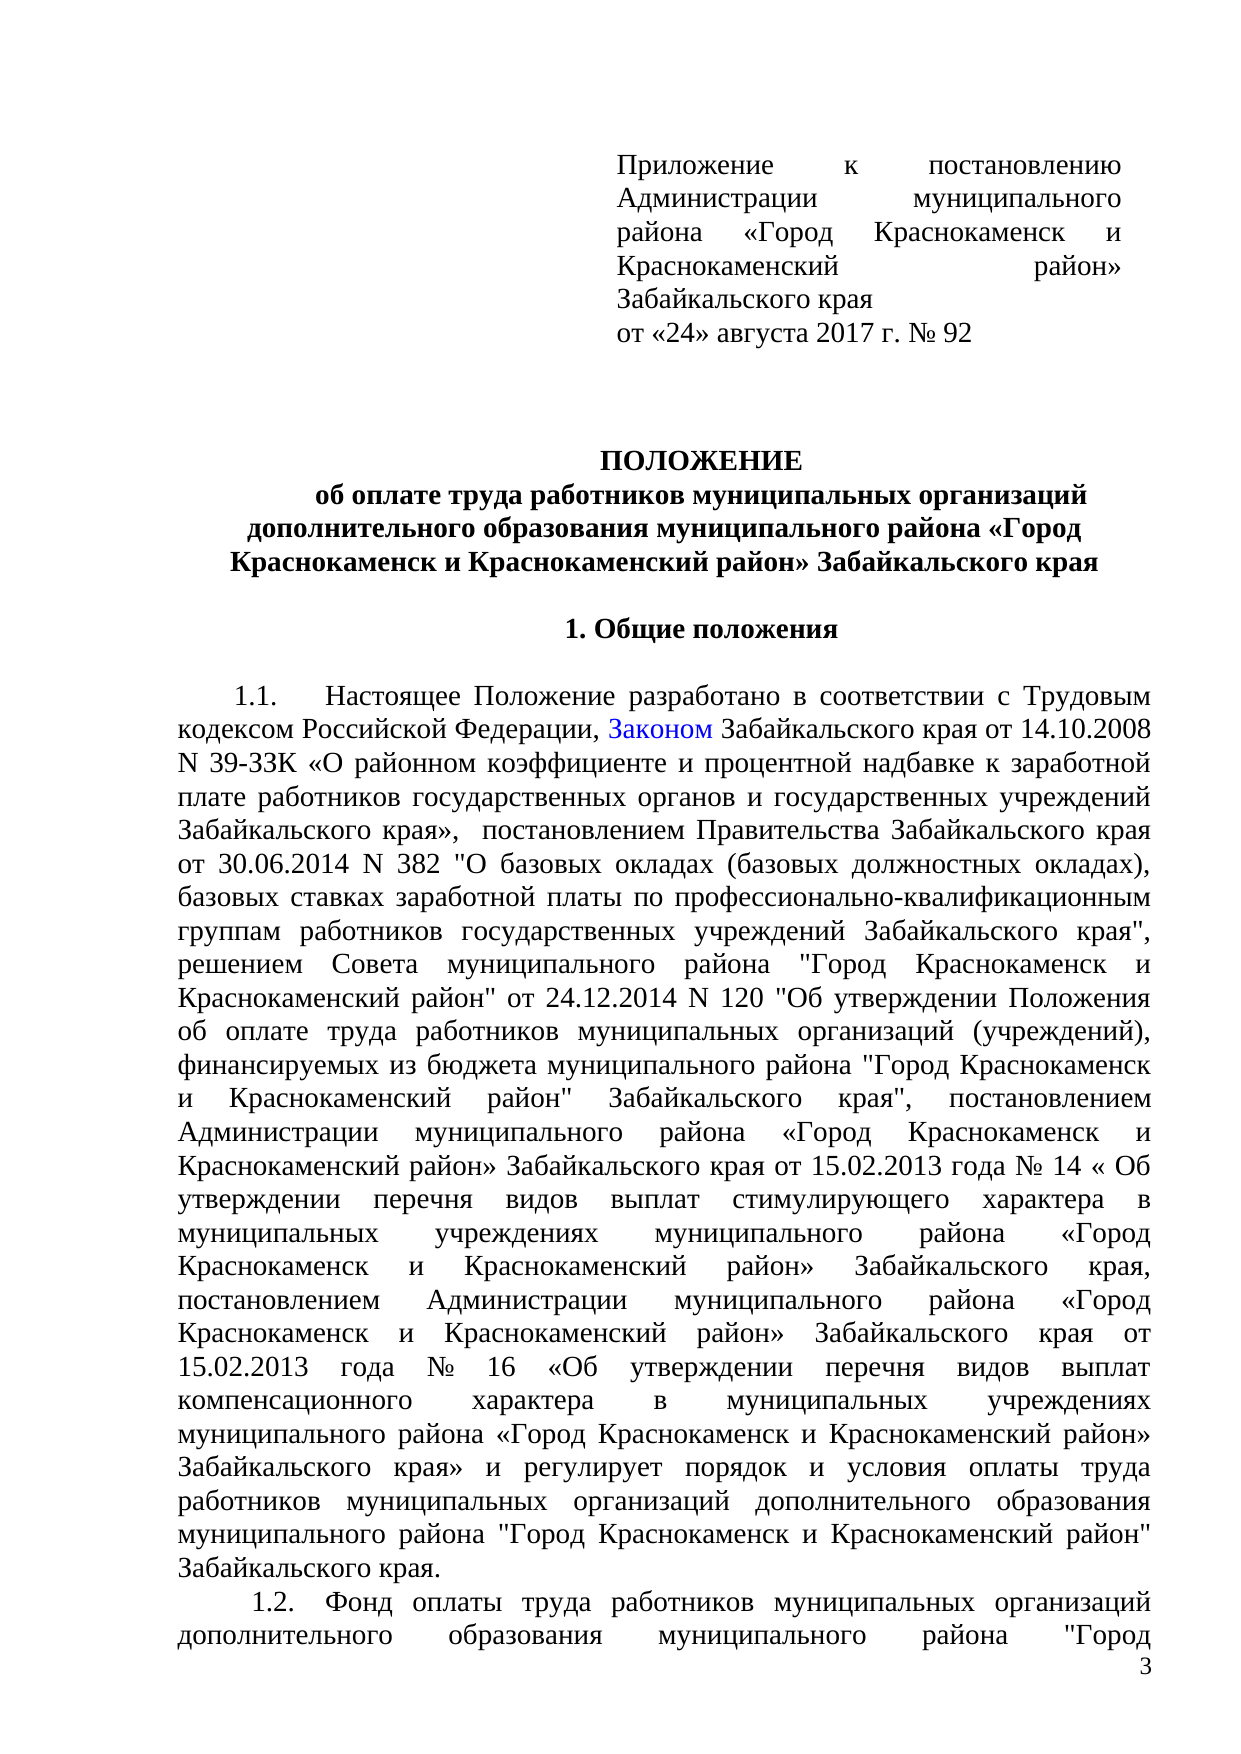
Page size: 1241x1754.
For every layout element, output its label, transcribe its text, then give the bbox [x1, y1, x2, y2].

text об оплате труда работников муниципальных организаций дополнительного образования муниципального района «Город Краснокаменск и Краснокаменский район» Забайкальского края [177, 477, 1152, 577]
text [177, 1584, 1152, 1651]
table_header Приложение к постановлению Администрации муниципального района «Город Краснокаменск и Краснокаменский район» Забайкальского края от «24» августа 2017 г. № 92 [605, 147, 1133, 382]
text 1. Общие положения [177, 611, 1152, 644]
text ПОЛОЖЕНИЕ [177, 443, 1152, 477]
text 1.1. Настоящее Положение разработано в соответствии с Трудовым кодексом Российской Федерации, Законом Забайкальского края от 14.10.2008 N 39-ЗЗК «О районном коэффициенте и процентной надбавке к заработной плате работников государственных органов и государственных учреждений Забайкальского края», постановлением Правительства Забайкальского края от 30.06.2014 N 382 "О базовых окладах (базовых должностных окладах), базовых ставках заработной платы по профессионально-квалификационным группам работников государственных учреждений Забайкальского края", решением Совета муниципального района "Город Краснокаменск и Краснокаменский район" от 24.12.2014 N 120 "Об утверждении Положения об оплате труда работников муниципальных организаций (учреждений), финансируемых из бюджета муниципального района "Город Краснокаменск и Краснокаменский район" Забайкальского края", постановлением Администрации муниципального района «Город Краснокаменск и Краснокаменский район» Забайкальского края от 15.02.2013 года № 14 « Об утверждении перечня видов выплат стимулирующего характера в муниципальных учреждениях муниципального района «Город Краснокаменск и Краснокаменский район» Забайкальского края, постановлением Администрации муниципального района «Город Краснокаменск и Краснокаменский район» Забайкальского края от 15.02.2013 года № 16 «Об утверждении перечня видов выплат компенсационного характера в муниципальных учреждениях муниципального района «Город Краснокаменск и Краснокаменский район» Забайкальского края» и регулирует порядок и условия оплаты труда работников муниципальных организаций дополнительного образования муниципального района "Город Краснокаменск и Краснокаменский район" Забайкальского края. [177, 678, 1152, 1584]
